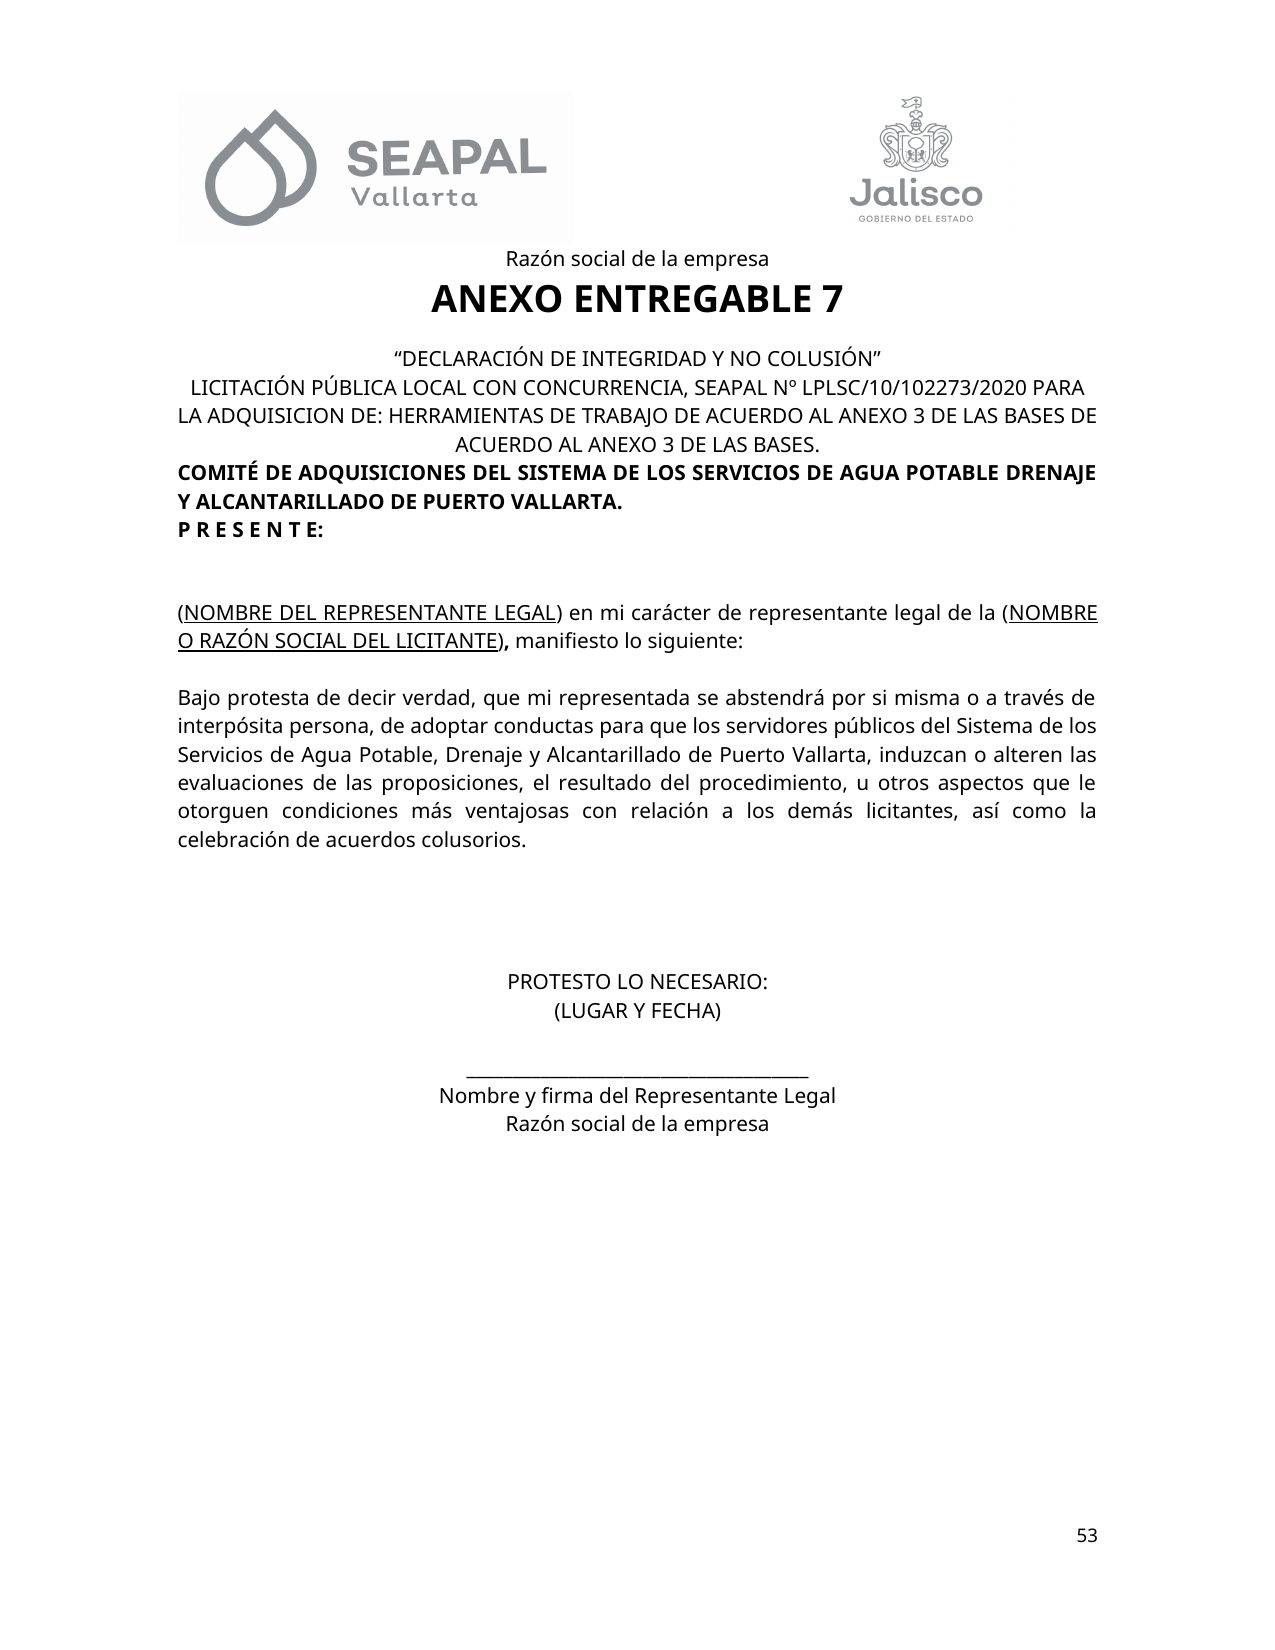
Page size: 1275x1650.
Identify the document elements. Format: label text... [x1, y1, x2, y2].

text (LUGAR Y FECHA) [177, 996, 1098, 1024]
picture [817, 73, 1015, 245]
text Razón social de la empresa [177, 244, 1098, 273]
picture [177, 91, 574, 245]
text “DECLARACIÓN DE INTEGRIDAD Y NO COLUSIÓN” [177, 344, 1098, 373]
text COMITÉ DE ADQUISICIONES DEL SISTEMA DE LOS SERVICIOS DE AGUA POTABLE DRENAJE Y ALCANTARILLADO DE PUERTO VALLARTA. [177, 458, 1098, 515]
text LICITACIÓN PÚBLICA LOCAL CON CONCURRENCIA, SEAPAL Nº LPLSC/10/102273/2020 PARA LA ADQUISICION DE: HERRAMIENTAS DE TRABAJO DE ACUERDO AL ANEXO 3 DE LAS BASES DE ACUERDO AL ANEXO 3 DE LAS BASES. [177, 373, 1098, 458]
text (NOMBRE DEL REPRESENTANTE LEGAL) en mi carácter de representante legal de la (NOMBRE O RAZÓN SOCIAL DEL LICITANTE), manifiesto lo siguiente: [177, 598, 1098, 654]
text PROTESTO LO NECESARIO: [177, 967, 1098, 996]
text ANEXO ENTREGABLE 7 [177, 273, 1098, 324]
text Razón social de la empresa [177, 1109, 1098, 1138]
text Bajo protesta de decir verdad, que mi representada se abstendrá por si misma o a través de interpósita persona, de adoptar conductas para que los servidores públicos del Sistema de los Servicios de Agua Potable, Drenaje y Alcantarillado de Puerto Vallarta, induzcan o alteren las evaluaciones de las proposiciones, el resultado del procedimiento, u otros aspectos que le otorguen condiciones más ventajosas con relación a los demás licitantes, así como la celebración de acuerdos colusorios. [177, 683, 1098, 853]
text _____________________________________ [177, 1053, 1098, 1081]
text Nombre y firma del Representante Legal [177, 1081, 1098, 1109]
text P R E S E N T E: [177, 515, 1098, 544]
